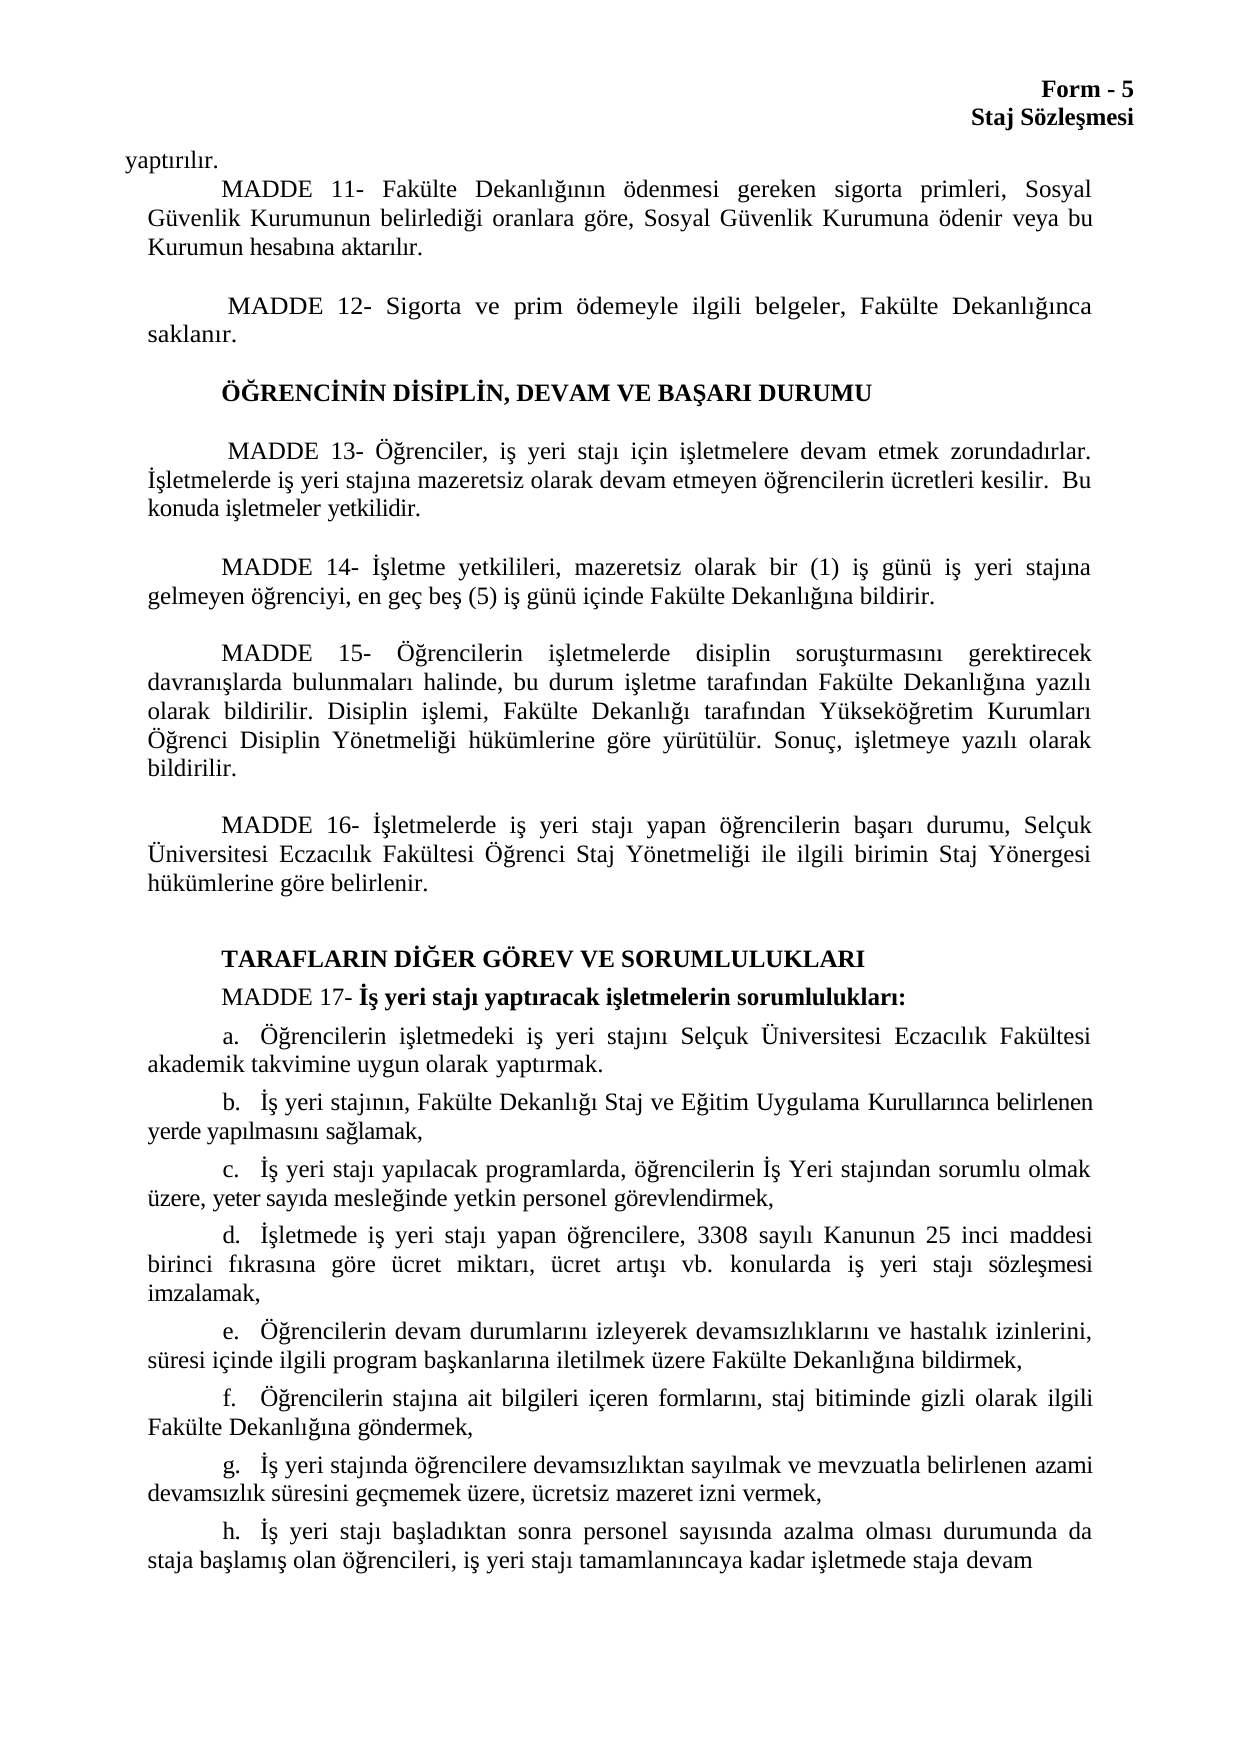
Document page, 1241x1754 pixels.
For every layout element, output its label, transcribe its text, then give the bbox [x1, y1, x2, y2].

text MADDE 17- İş yeri stajı yaptıracak işletmelerin sorumlulukları: [221, 982, 1134, 1011]
text MADDE 14- İşletme yetkilileri, mazeretsiz olarak bir (1) iş günü iş yeri stajına gelmeyen öğrenciyi, en geç beş (5) iş günü içinde Fakülte Dekanlığına bildirir. [147, 552, 1093, 609]
list Öğrencilerin stajına ait bilgileri içeren formlarını, staj bitiminde gizli olarak ilgili Fakülte Dekanlığına göndermek, [147, 1383, 1093, 1441]
list Öğrencilerin devam durumlarını izleyerek devamsızlıklarını ve hastalık izinlerini, süresi içinde ilgili program başkanlarına iletilmek üzere Fakülte Dekanlığına bildirmek, [147, 1316, 1093, 1374]
text MADDE 12- Sigorta ve prim ödemeyle ilgili belgeler, Fakülte Dekanlığınca saklanır. [147, 291, 1093, 348]
text MADDE 15- Öğrencilerin işletmelerde disiplin soruşturmasını gerektirecek davranışlarda bulunmaları halinde, bu durum işletme tarafından Fakülte Dekanlığına yazılı olarak bildirilir. Disiplin işlemi, Fakülte Dekanlığı tarafından Yükseköğretim Kurumları Öğrenci Disiplin Yönetmeliği hükümlerine göre yürütülür. Sonuç, işletmeye yazılı olarak bildirilir. [147, 638, 1093, 782]
list İş yeri stajının, Fakülte Dekanlığı Staj ve Eğitim Uygulama Kurullarınca belirlenen yerde yapılmasını sağlamak, [147, 1087, 1093, 1145]
list Öğrencilerin işletmedeki iş yeri stajını Selçuk Üniversitesi Eczacılık Fakültesi akademik takvimine uygun olarak yaptırmak. [147, 1021, 1092, 1078]
text MADDE 11- Fakülte Dekanlığının ödenmesi gereken sigorta primleri, Sosyal Güvenlik Kurumunun belirlediği oranlara göre, Sosyal Güvenlik Kurumuna ödenir veya bu Kurumun hesabına aktarılır. [147, 174, 1093, 261]
text MADDE 13- Öğrenciler, iş yeri stajı için işletmelere devam etmek zorundadırlar. İşletmelerde iş yeri stajına mazeretsiz olarak devam etmeyen öğrencilerin ücretleri kesilir. Bu konuda işletmeler yetkilidir. [147, 436, 1092, 522]
list İş yeri stajında öğrencilere devamsızlıktan sayılmak ve mevzuatla belirlenen azami devamsızlık süresini geçmemek üzere, ücretsiz mazeret izni vermek, [147, 1450, 1093, 1507]
subtitle ÖĞRENCİNİN DİSİPLİN, DEVAM VE BAŞARI DURUMU [221, 378, 1134, 406]
list İş yeri stajı yapılacak programlarda, öğrencilerin İş Yeri stajından sorumlu olmak üzere, yeter sayıda mesleğinde yetkin personel görevlendirmek, [147, 1154, 1092, 1211]
list İşletmede iş yeri stajı yapan öğrencilere, 3308 sayılı Kanunun 25 inci maddesi birinci fıkrasına göre ücret miktarı, ücret artışı vb. konularda iş yeri stajı sözleşmesi imzalamak, [147, 1221, 1093, 1307]
text yaptırılır. [125, 145, 1134, 174]
list İş yeri stajı başladıktan sonra personel sayısında azalma olması durumunda da staja başlamış olan öğrencileri, iş yeri stajı tamamlanıncaya kadar işletmede staja devam [147, 1516, 1093, 1574]
subtitle TARAFLARIN DİĞER GÖREV VE SORUMLULUKLARI [221, 944, 1134, 973]
text MADDE 16- İşletmelerde iş yeri stajı yapan öğrencilerin başarı durumu, Selçuk Üniversitesi Eczacılık Fakültesi Öğrenci Staj Yönetmeliği ile ilgili birimin Staj Yönergesi hükümlerine göre belirlenir. [147, 810, 1093, 896]
